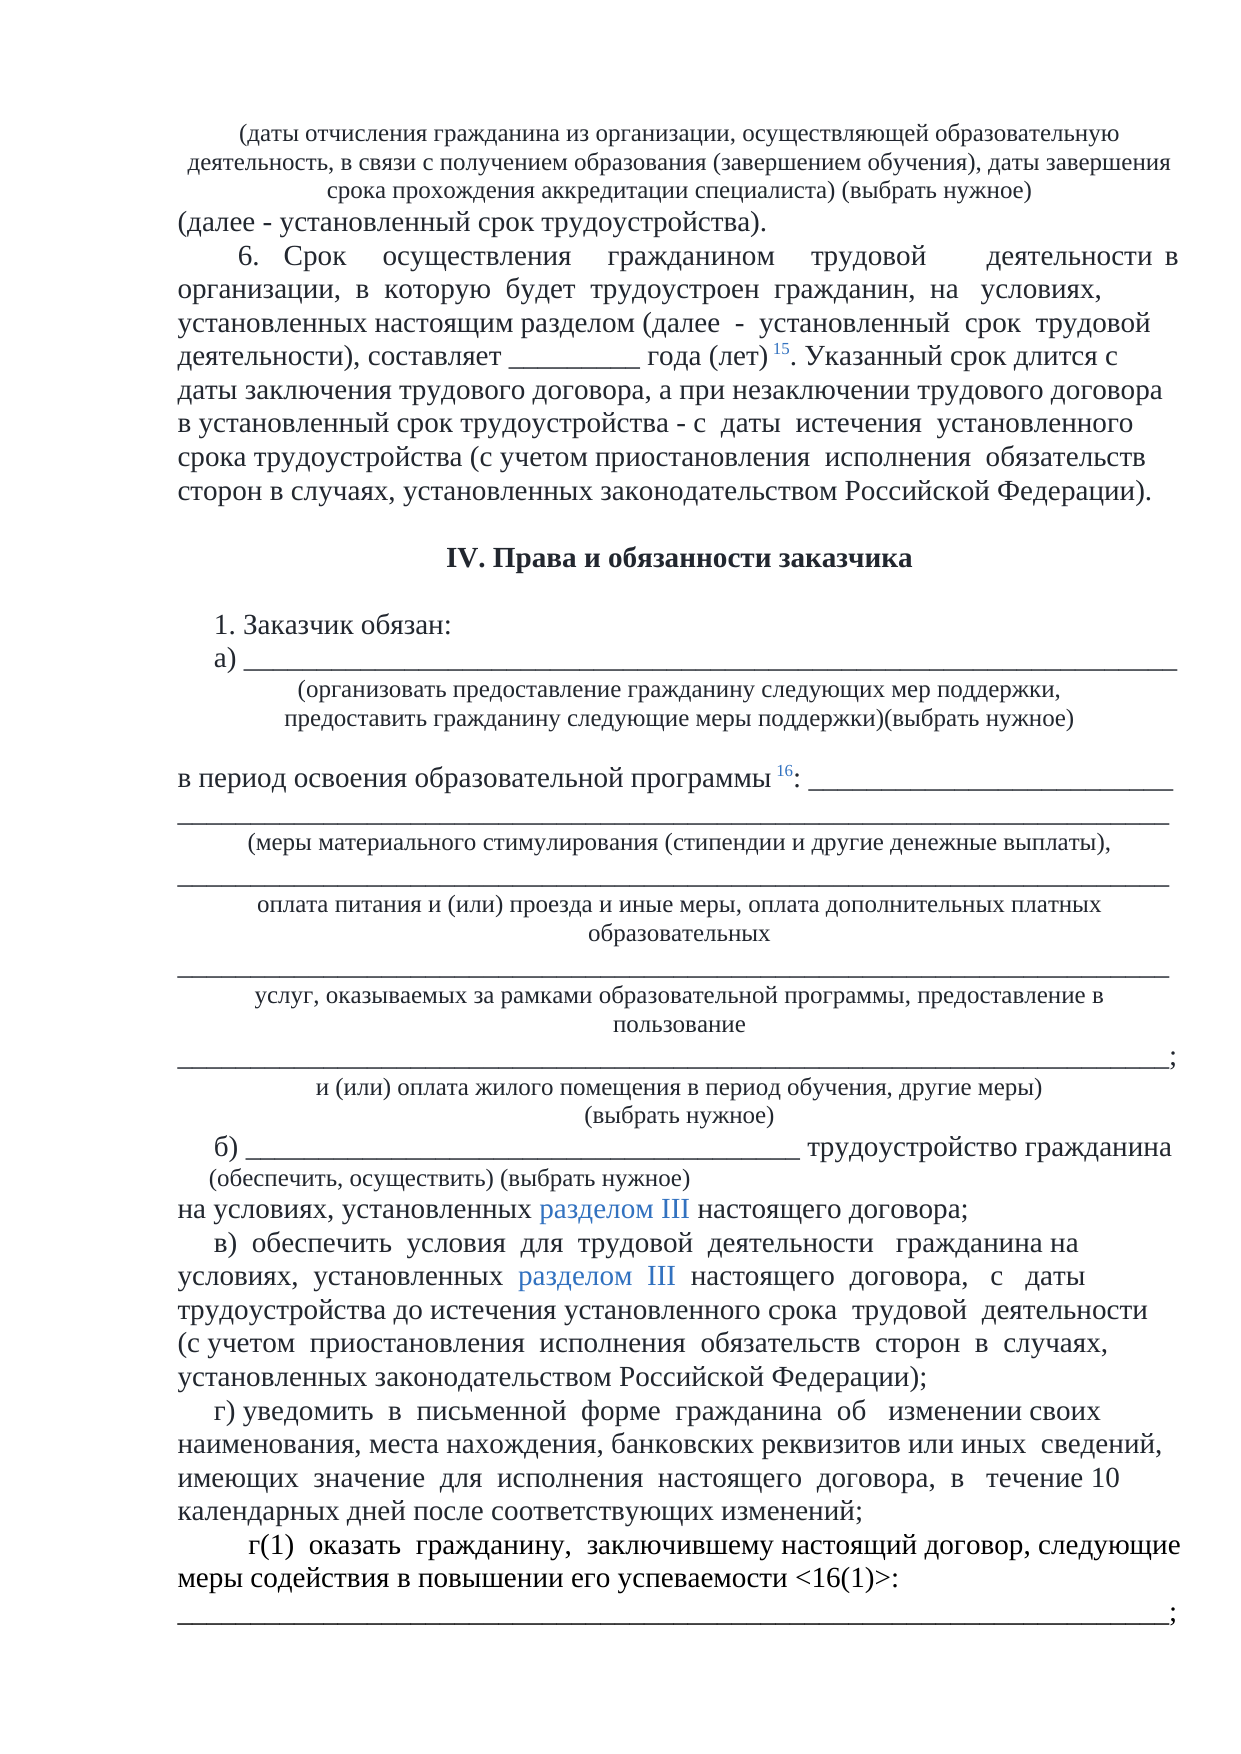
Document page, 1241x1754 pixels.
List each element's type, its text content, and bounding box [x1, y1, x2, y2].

text ____________________________________________________________________ [177, 947, 1181, 981]
text 6. Срок осуществления гражданином трудовой деятельности в организации, в которую будет трудоустроен гражданин, на условиях, [177, 238, 1181, 305]
text г) уведомить в письменной форме гражданина об изменении своих [177, 1393, 1181, 1426]
text образовательных [177, 918, 1181, 947]
text IV. Права и обязанности заказчика [177, 540, 1181, 573]
text трудоустройства до истечения установленного срока трудовой деятельности [177, 1292, 1181, 1326]
text в период освоения образовательной программы 16: _________________________ [177, 760, 1181, 794]
text условиях, установленных разделом III настоящего договора, с даты [177, 1258, 1181, 1292]
text ____________________________________________________________________; [177, 1038, 1181, 1072]
text сторон в случаях, установленных законодательством Российской Федерации). [177, 473, 1181, 506]
text (далее - установленный срок трудоустройства). [177, 204, 1181, 238]
text оплата питания и (или) проезда и иные меры, оплата дополнительных платных [177, 889, 1181, 918]
text имеющих значение для исполнения настоящего договора, в течение 10 [177, 1460, 1181, 1493]
text (выбрать нужное) [177, 1100, 1181, 1129]
text (меры материального стимулирования (стипендии и другие денежные выплаты), [177, 827, 1181, 856]
text пользование [177, 1009, 1181, 1038]
text деятельности), составляет _________ года (лет) 15. Указанный срок длится с [177, 338, 1181, 372]
text срока трудоустройства (с учетом приостановления исполнения обязательств [177, 439, 1181, 473]
text в установленный срок трудоустройства - с даты истечения установленного [177, 406, 1181, 439]
text в) обеспечить условия для трудовой деятельности гражданина на [177, 1225, 1181, 1258]
text б) ______________________________________ трудоустройство гражданина [177, 1129, 1181, 1163]
text даты заключения трудового договора, а при незаключении трудового договора [177, 372, 1181, 406]
text а) ________________________________________________________________ [177, 640, 1181, 674]
text и (или) оплата жилого помещения в период обучения, другие меры) [177, 1072, 1181, 1100]
text (организовать предоставление гражданину следующих мер поддержки, [177, 674, 1181, 703]
text ____________________________________________________________________; [177, 1594, 1181, 1627]
text (обеспечить, осуществить) (выбрать нужное) [177, 1163, 1181, 1191]
text установленных настоящим разделом (далее - установленный срок трудовой [177, 305, 1181, 338]
text на условиях, установленных разделом III настоящего договора; [177, 1191, 1181, 1225]
text предоставить гражданину следующие меры поддержки)(выбрать нужное) [177, 703, 1181, 731]
text (с учетом приостановления исполнения обязательств сторон в случаях, [177, 1326, 1181, 1359]
text установленных законодательством Российской Федерации); [177, 1359, 1181, 1393]
text ____________________________________________________________________ [177, 856, 1181, 889]
text календарных дней после соответствующих изменений; [177, 1493, 1181, 1527]
text (даты отчисления гражданина из организации, осуществляющей образовательную деятельность, в связи с получением образования (завершением обучения), даты завершения срока прохождения аккредитации специалиста) (выбрать нужное) [177, 118, 1181, 204]
text услуг, оказываемых за рамками образовательной программы, предоставление в [177, 981, 1181, 1009]
text 1. Заказчик обязан: [177, 607, 1181, 640]
text ____________________________________________________________________ [177, 794, 1181, 827]
text г(1) оказать гражданину, заключившему настоящий договор, следующие меры содействия в повышении его успеваемости <16(1)>: [177, 1527, 1181, 1594]
text наименования, места нахождения, банковских реквизитов или иных сведений, [177, 1426, 1181, 1460]
